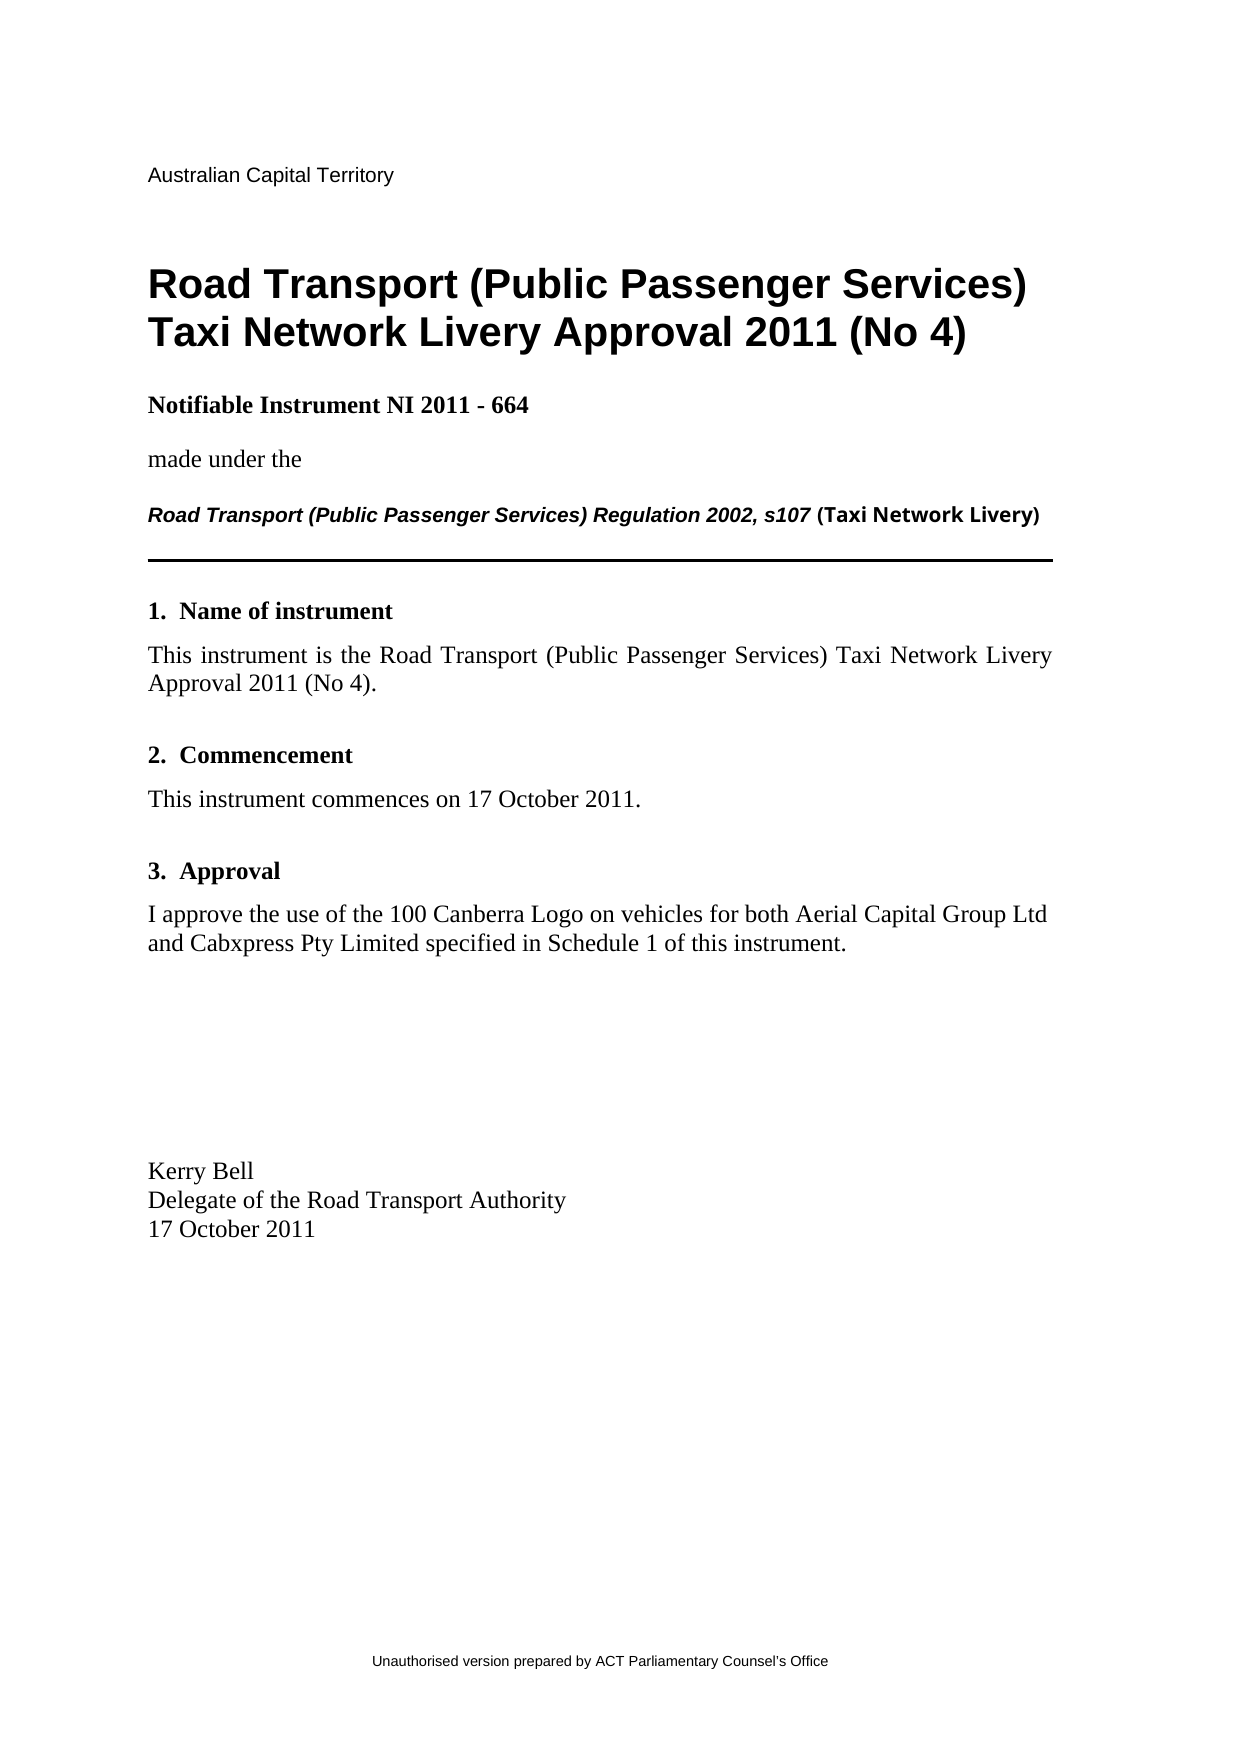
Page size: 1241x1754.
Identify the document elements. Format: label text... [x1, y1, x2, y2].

text made under the [148, 444, 1053, 473]
text This instrument is the Road Transport (Public Passenger Services) Taxi Network Livery Approval 2011 (No 4). [148, 640, 1053, 697]
text Kerry Bell [148, 1156, 1053, 1185]
text Delegate of the Road Transport Authority 17 October 2011 [148, 1185, 1053, 1243]
text Road Transport (Public Passenger Services) Regulation 2002, s107 (Taxi Network Livery) [148, 500, 1053, 529]
text 3. Approval [148, 856, 1053, 885]
text I approve the use of the 100 Canberra Logo on vehicles for both Aerial Capital Group Ltd and Cabxpress Pty Limited specified in Schedule 1 of this instrument. [148, 899, 1053, 986]
text 2. Commencement [148, 741, 1053, 769]
subtitle Notifiable Instrument NI 2011 - 664 [148, 391, 1053, 419]
text 1. Name of instrument [148, 596, 1053, 625]
text Road Transport (Public Passenger Services) Taxi Network Livery Approval 2011 (No 4) [148, 259, 1053, 355]
text This instrument commences on 17 October 2011. [148, 784, 1053, 813]
